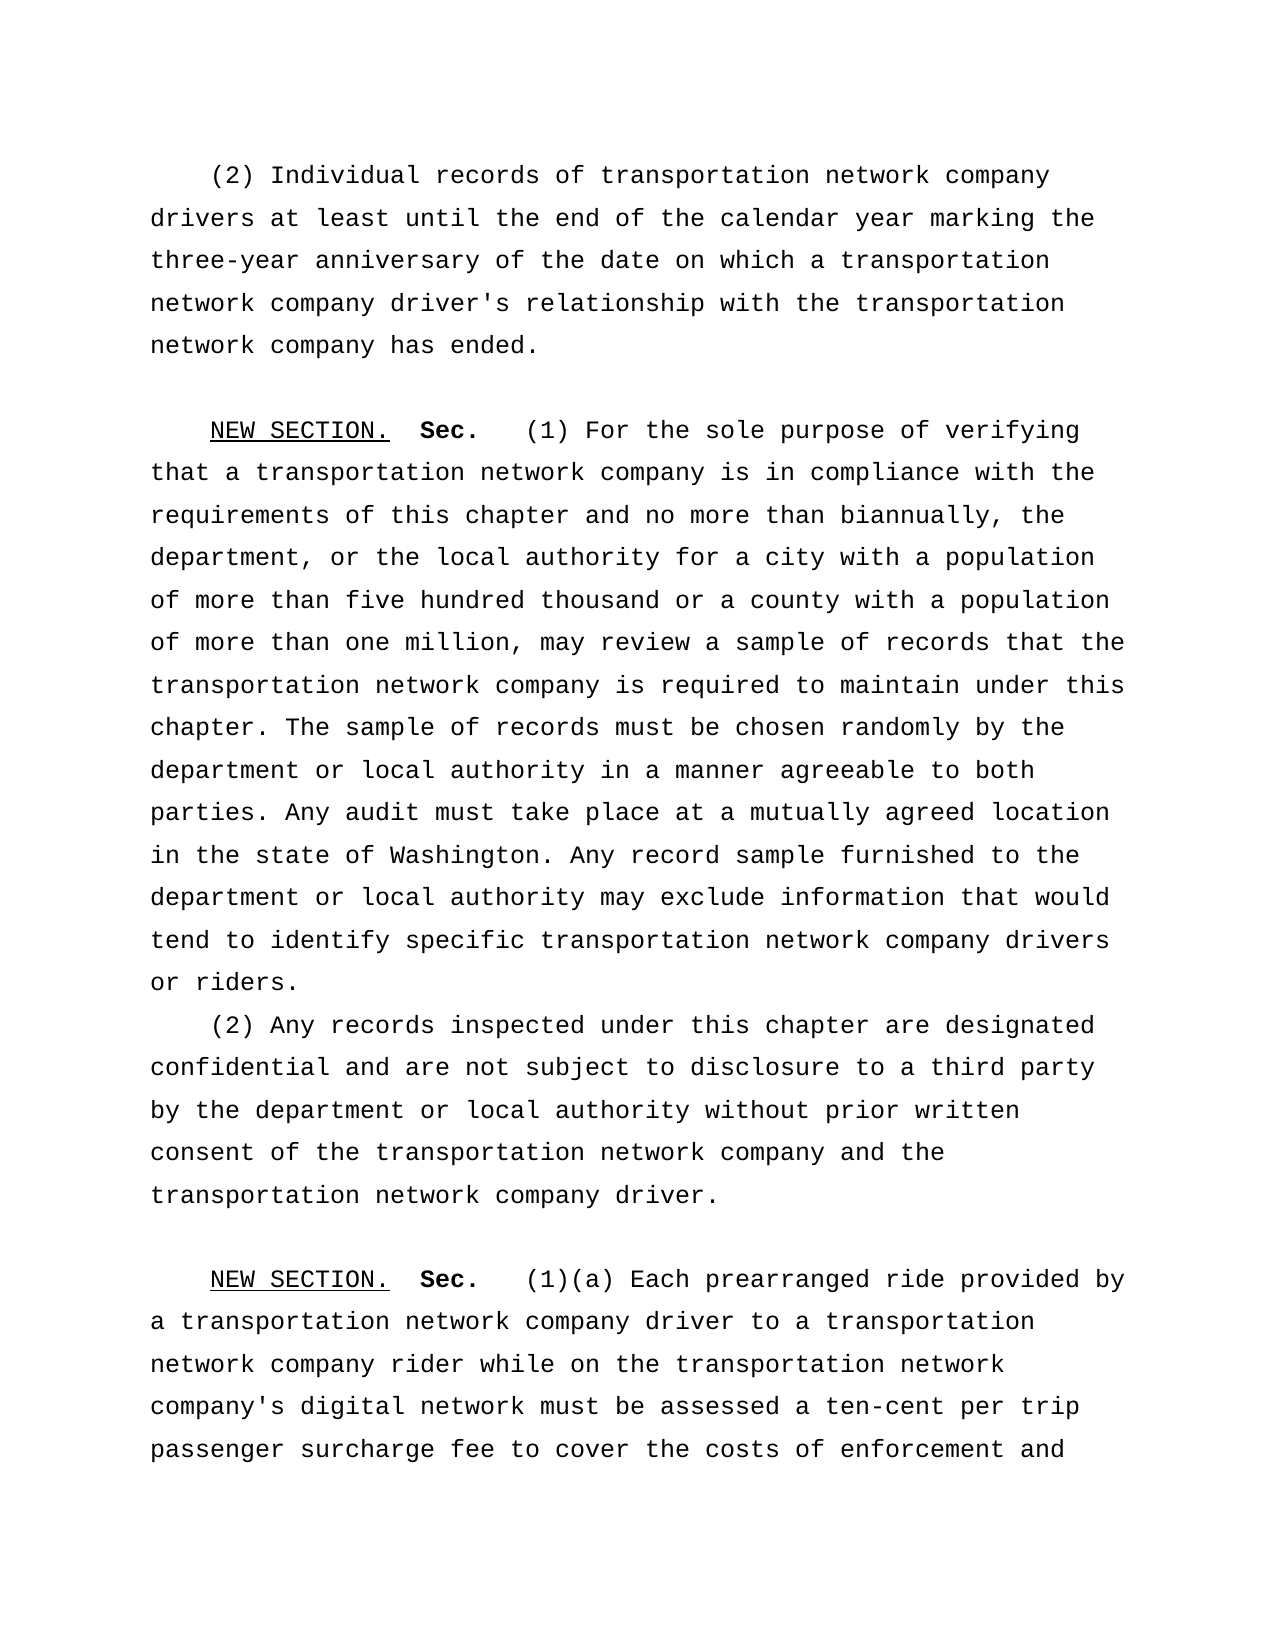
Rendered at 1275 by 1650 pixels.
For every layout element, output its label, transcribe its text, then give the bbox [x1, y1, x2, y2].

text (2) Individual records of transportation network company drivers at least until the end of the calendar year marking the three-year anniversary of the date on which a transportation network company driver's relationship with the transportation network company has ended. [150, 150, 1125, 362]
text NEW SECTION. Sec. (1) For the sole purpose of verifying that a transportation network company is in compliance with the requirements of this chapter and no more than biannually, the department, or the local authority for a city with a population of more than five hundred thousand or a county with a population of more than one million, may review a sample of records that the transportation network company is required to maintain under this chapter. The sample of records must be chosen randomly by the department or local authority in a manner agreeable to both parties. Any audit must take place at a mutually agreed location in the state of Washington. Any record sample furnished to the department or local authority may exclude information that would tend to identify specific transportation network company drivers or riders. [150, 404, 1125, 999]
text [150, 1253, 1125, 1466]
text (2) Any records inspected under this chapter are designated confidential and are not subject to disclosure to a third party by the department or local authority without prior written consent of the transportation network company and the transportation network company driver. [150, 999, 1125, 1212]
